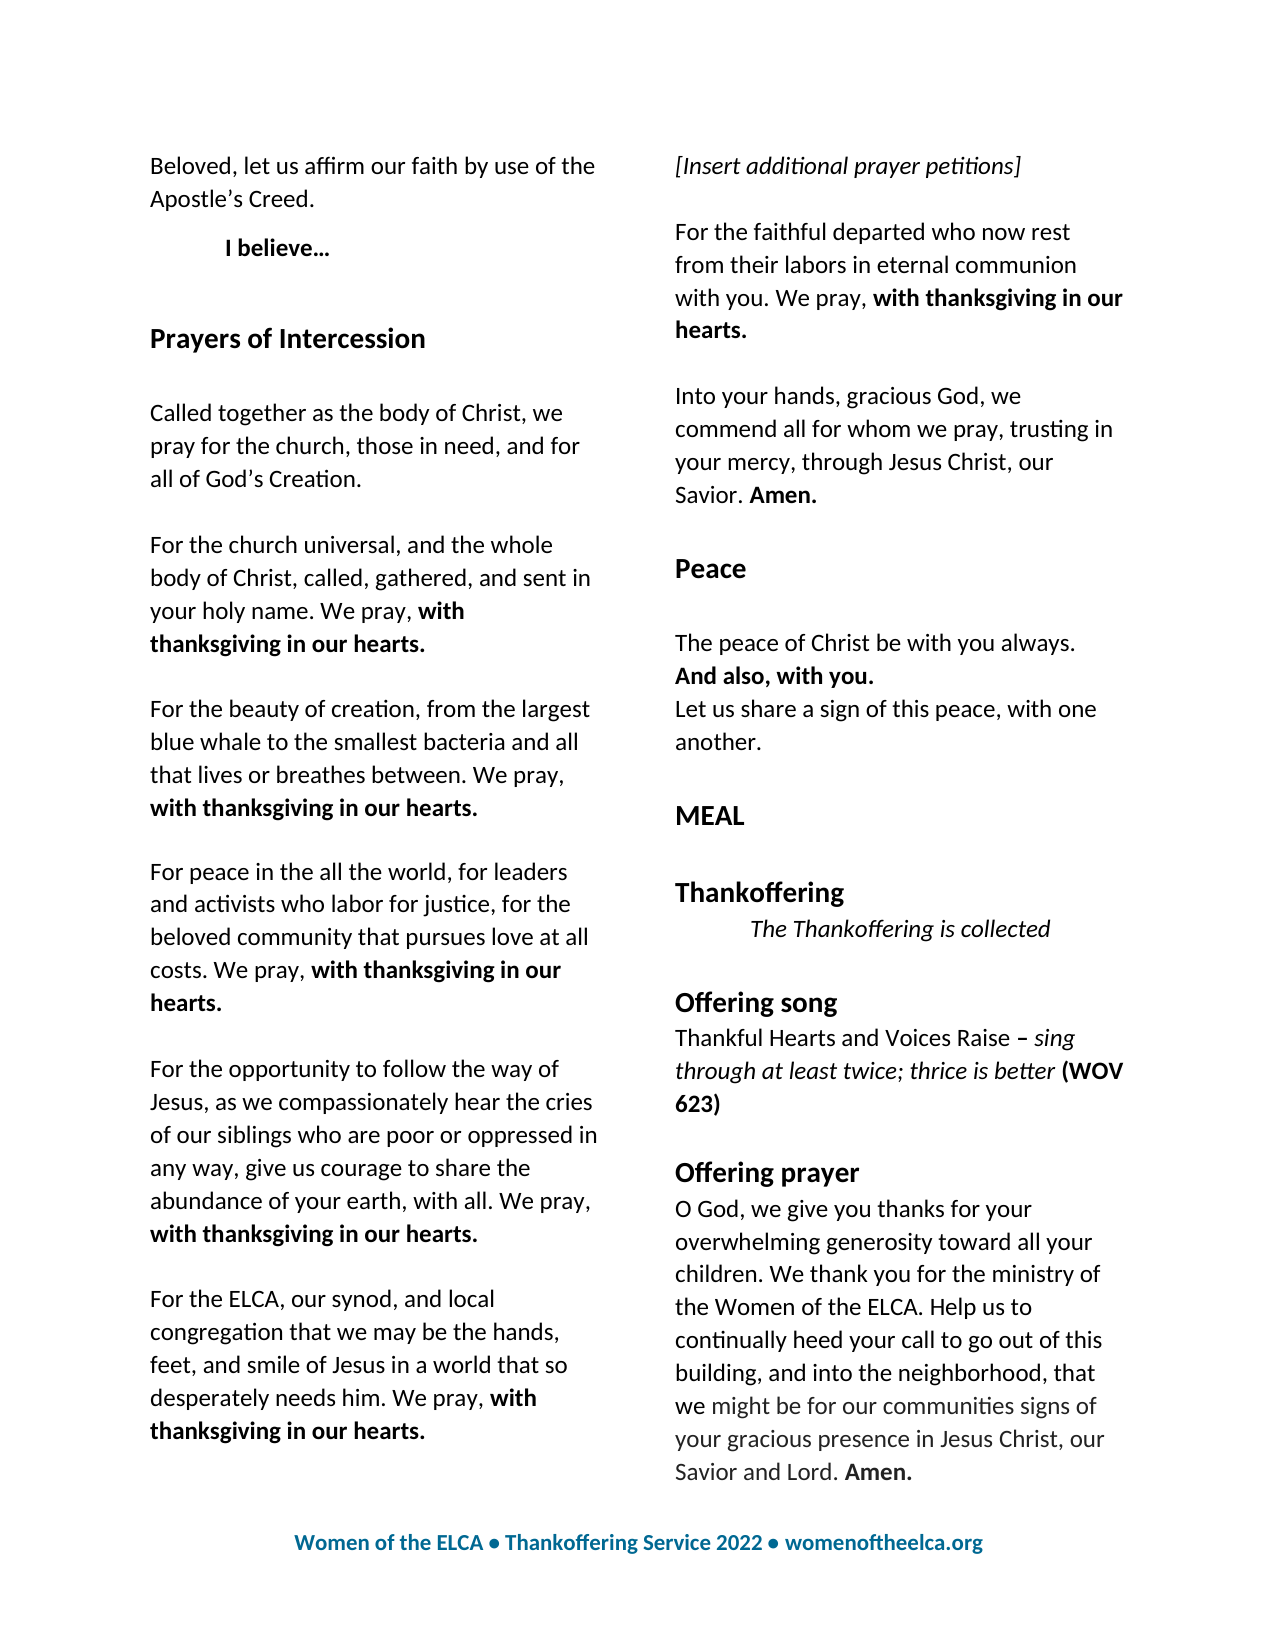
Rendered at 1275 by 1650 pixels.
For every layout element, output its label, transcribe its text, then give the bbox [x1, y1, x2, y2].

text For peace in the all the world, for leaders and activists who labor for justice, for the beloved community that pursues love at all costs. We pray, with thanksgiving in our hearts. [150, 856, 600, 1018]
text Offering song [675, 984, 1125, 1020]
text Offering prayer [675, 1154, 1125, 1190]
text For the church universal, and the whole body of Christ, called, gathered, and sent in your holy name. We pray, with thanksgiving in our hearts. [150, 529, 600, 658]
text For the opportunity to follow the way of Jesus, as we compassionately hear the cries of our siblings who are poor or oppressed in any way, give us courage to share the abundance of your earth, with all. We pray, with thanksgiving in our hearts. [150, 1053, 600, 1248]
text O God, we give you thanks for your overwhelming generosity toward all your children. We thank you for the ministry of the Women of the ELCA. Help us to continually heed your call to go out of this building, and into the neighborhood, that we might be for our communities signs of your gracious presence in Jesus Christ, our Savior and Lord. Amen. [675, 1193, 1125, 1487]
text Called together as the body of Christ, we pray for the church, those in need, and for all of God’s Creation. [150, 397, 600, 494]
text Into your hands, gracious God, we commend all for whom we pray, trusting in your mercy, through Jesus Christ, our Savior. Amen. [675, 380, 1125, 510]
text Thankoffering [675, 874, 1125, 910]
text For the beauty of creation, from the largest blue whale to the smallest bacteria and all that lives or breathes between. We pray, with thanksgiving in our hearts. [150, 694, 600, 823]
text I believe… [150, 232, 600, 263]
text Let us share a sign of this peace, with one another. [675, 693, 1125, 757]
text MEAL [675, 797, 1125, 833]
text Prayers of Intercession [150, 321, 600, 356]
text Thankful Hearts and Voices Raise – sing through at least twice; thrice is better (WOV 623) [675, 1023, 1125, 1119]
text Beloved, let us affirm our faith by use of the Apostle’s Creed. [150, 150, 600, 213]
text The Thankoffering is collected [675, 913, 1125, 943]
text And also, with you. [675, 660, 1125, 691]
text The peace of Christ be with you always. [675, 627, 1125, 658]
text For the faithful departed who now rest from their labors in eternal communion with you. We pray, with thanksgiving in our hearts. [675, 216, 1125, 345]
text Peace [675, 551, 1125, 586]
text For the ELCA, our synod, and local congregation that we may be the hands, feet, and smile of Jesus in a world that so desperately needs him. We pray, with thanksgiving in our hearts. [150, 1284, 600, 1446]
text [Insert additional prayer petitions] [675, 150, 1125, 181]
